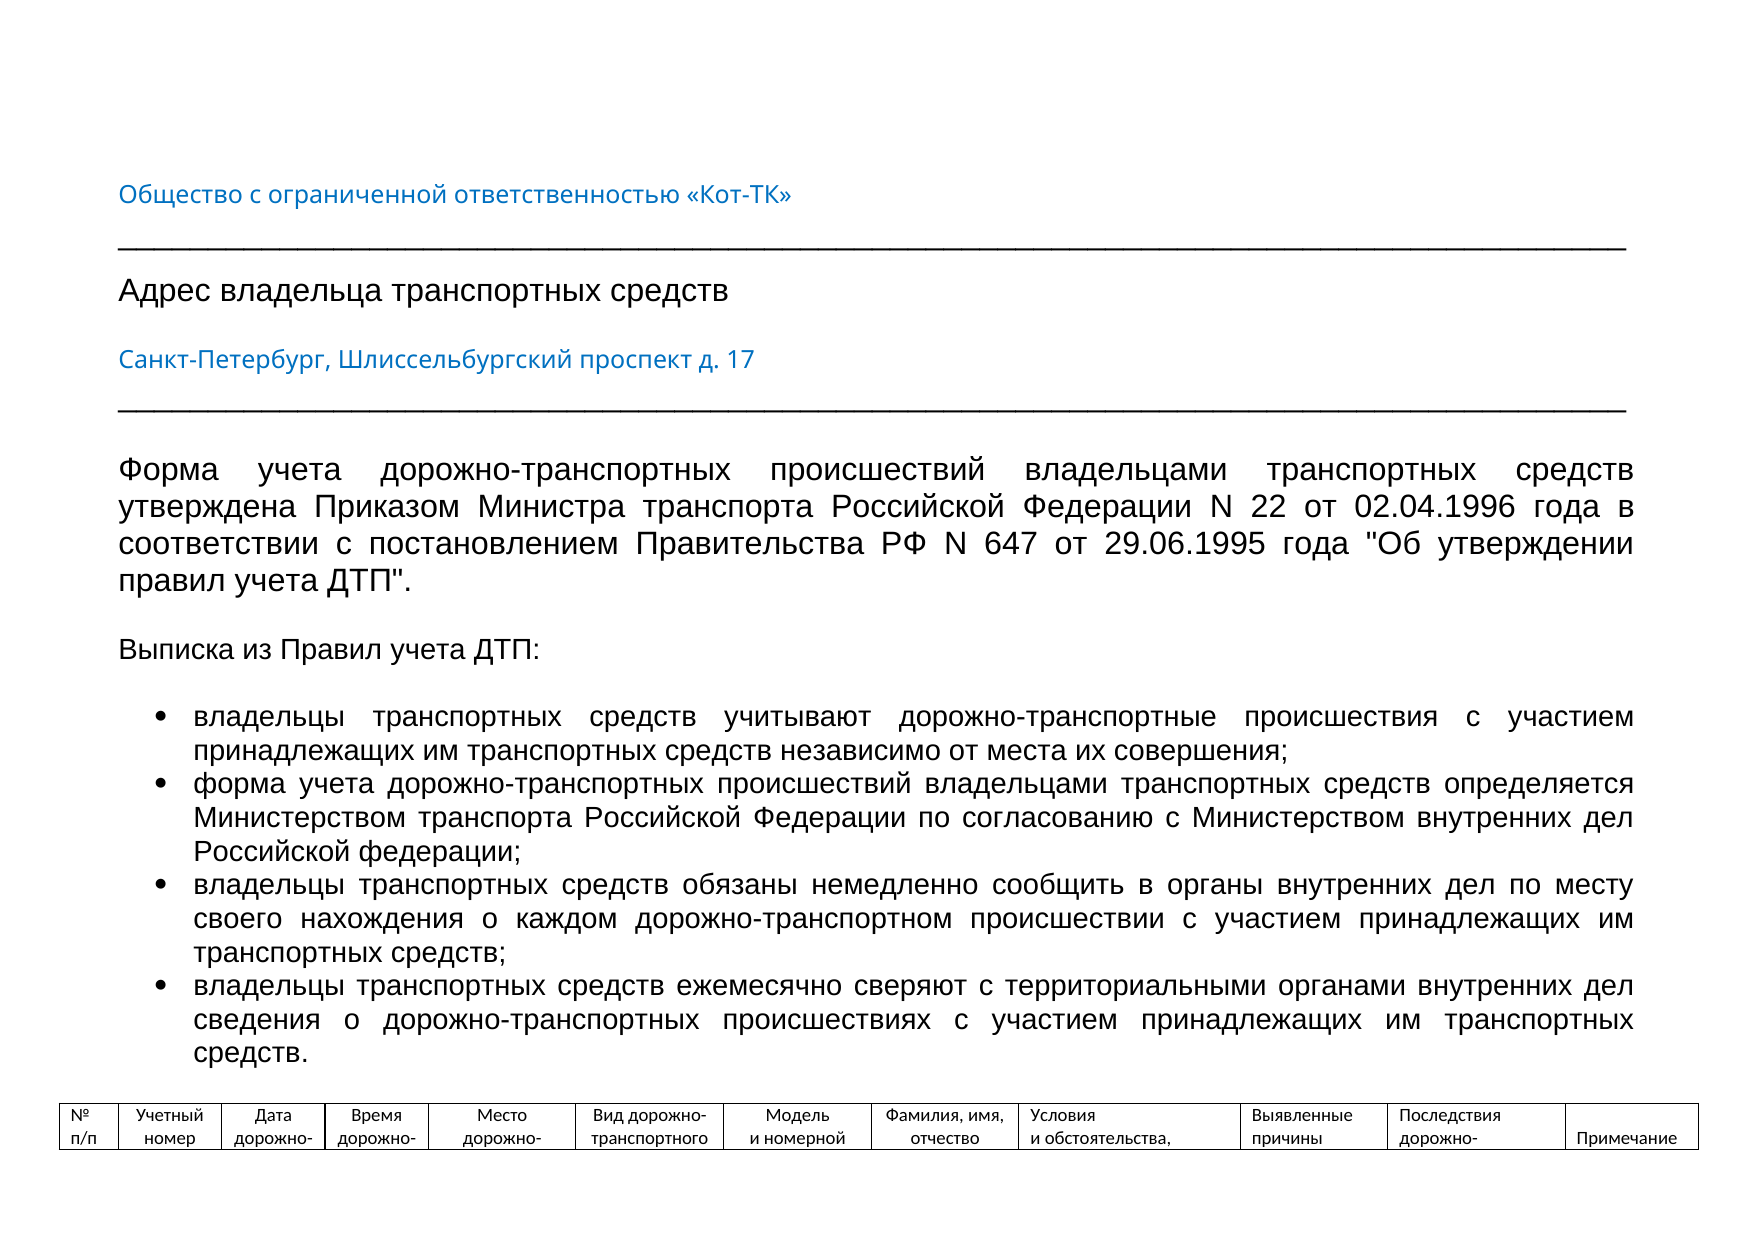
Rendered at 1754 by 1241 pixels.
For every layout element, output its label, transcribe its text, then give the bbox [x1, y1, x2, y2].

text Адрес владельца транспортных средств [118, 271, 1636, 308]
text ____________________________________________________________________________________ [118, 376, 1636, 413]
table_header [872, 1104, 1018, 1149]
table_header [576, 1104, 723, 1149]
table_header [429, 1104, 575, 1149]
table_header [724, 1104, 871, 1149]
table_header № п/п [60, 1104, 118, 1149]
list владельцы транспортных средств учитывают дорожно-транспортные происшествия с участием принадлежащих им транспортных средств независимо от места их совершения; [156, 699, 1636, 766]
list владельцы транспортных средств обязаны немедленно сообщить в органы внутренних дел по месту своего нахождения о каждом дорожно-транспортном происшествии с участием принадлежащих им транспортных средств; [156, 867, 1636, 968]
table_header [222, 1104, 324, 1149]
list владельцы транспортных средств ежемесячно сверяют с территориальными органами внутренних дел сведения о дорожно-транспортных происшествиях с участием принадлежащих им транспортных средств. [156, 968, 1636, 1069]
text Санкт-Петербург, Шлиссельбургский проспект д. 17 [118, 342, 1636, 376]
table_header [326, 1104, 428, 1149]
text Форма учета дорожно-транспортных происшествий владельцами транспортных средств утверждена Приказом Министра транспорта Российской Федерации N 22 от 02.04.1996 года в соответствии с постановлением Правительства РФ N 647 от 29.06.1995 года "Об утверждении правил учета ДТП". [118, 450, 1636, 598]
table_header Примечание [1566, 1104, 1698, 1149]
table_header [1241, 1104, 1387, 1149]
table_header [1388, 1104, 1565, 1149]
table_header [1019, 1104, 1240, 1149]
list форма учета дорожно-транспортных происшествий владельцами транспортных средств определяется Министерством транспорта Российской Федерации по согласованию с Министерством внутренних дел Российской федерации; [156, 766, 1636, 867]
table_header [119, 1104, 221, 1149]
text Общество с ограниченной ответственностью «Кот-ТК» ____________________________________________________________________________________ [118, 177, 1636, 251]
text Выписка из Правил учета ДТП: [118, 632, 1636, 666]
